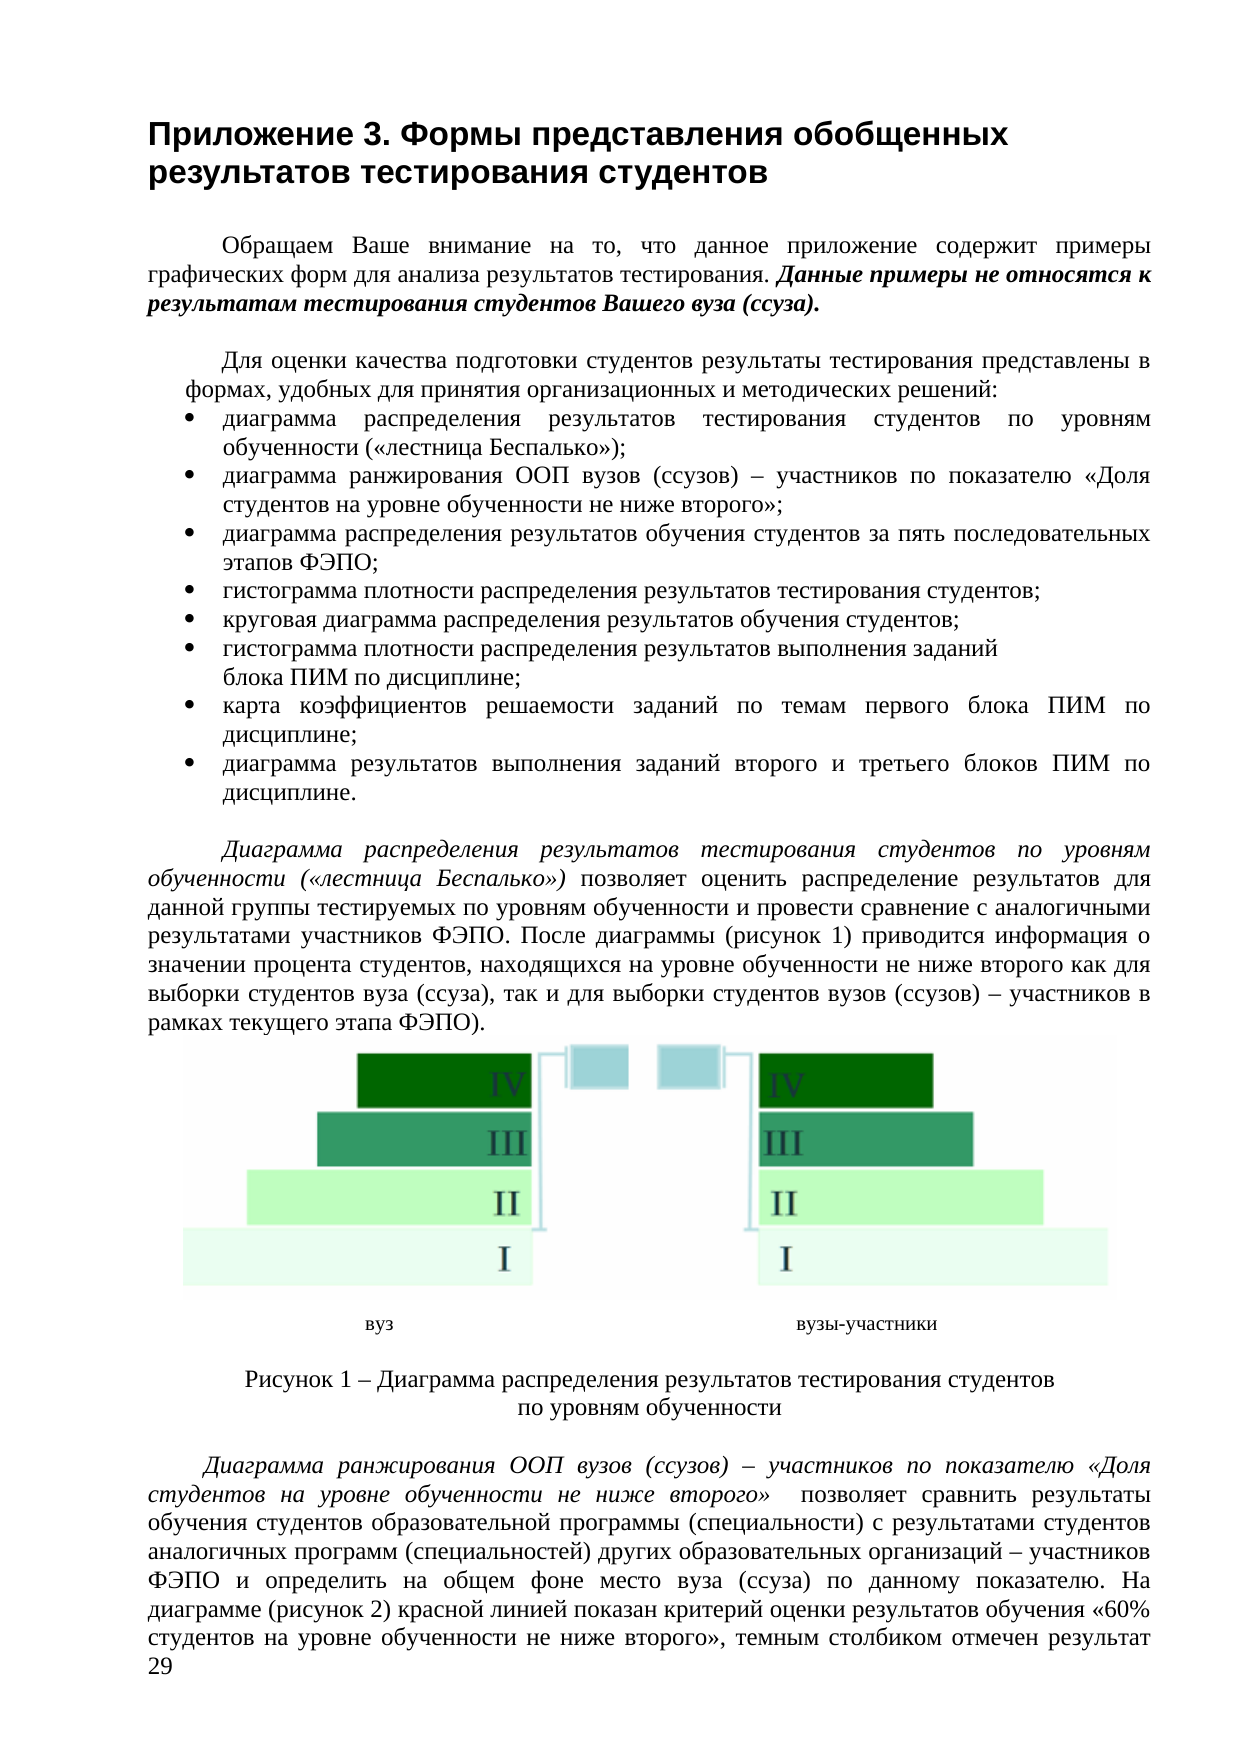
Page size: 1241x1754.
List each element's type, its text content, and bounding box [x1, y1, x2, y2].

list гистограмма плотности распределения результатов выполнения заданий [185, 633, 1152, 662]
list круговая диаграмма распределения результатов обучения студентов; [185, 604, 1152, 633]
text Для оценки качества подготовки студентов результаты тестирования представлены в формах, удобных для принятия организационных и методических решений: [185, 345, 1152, 403]
subtitle Приложение 3. Формы представления обобщенных результатов тестирования студентов [148, 114, 1152, 191]
list диаграмма результатов выполнения заданий второго и третьего блоков ПИМ по дисциплине. [185, 748, 1152, 805]
text Диаграмма распределения результатов тестирования студентов по уровням обученности («лестница Беспалько») позволяет оценить распределение результатов для данной группы тестируемых по уровням обученности и провести сравнение с аналогичными результатами участников ФЭПО. После диаграммы (рисунок 1) приводится информация о значении процента студентов, находящихся на уровне обученности не ниже второго как для выборки студентов вуза (ссуза), так и для выборки студентов вузов (ссузов) – участников в рамках текущего этапа ФЭПО). [148, 834, 1152, 1035]
text Обращаем Ваше внимание на то, что данное приложение содержит примеры графических форм для анализа результатов тестирования. Данные примеры не относятся к результатам тестирования студентов Вашего вуза (ссуза). [148, 230, 1152, 317]
list диаграмма распределения результатов тестирования студентов по уровням обученности («лестница Беспалько»); [185, 403, 1152, 460]
list диаграмма ранжирования ООП вузов (ссузов) – участников по показателю «Доля студентов на уровне обученности не ниже второго»; [185, 460, 1152, 518]
table_header вузы-участники [622, 1311, 1112, 1335]
text блока ПИМ по дисциплине; [148, 662, 1152, 690]
list карта коэффициентов решаемости заданий по темам первого блока ПИМ по дисциплине; [185, 690, 1152, 748]
table_header вуз [137, 1311, 622, 1335]
picture [183, 1035, 1117, 1300]
list диаграмма распределения результатов обучения студентов за пять последовательных этапов ФЭПО; [185, 518, 1152, 575]
list гистограмма плотности распределения результатов тестирования студентов; [185, 575, 1152, 604]
text Рисунок 1 – Диаграмма распределения результатов тестирования студентов по уровням обученности [148, 1364, 1152, 1421]
